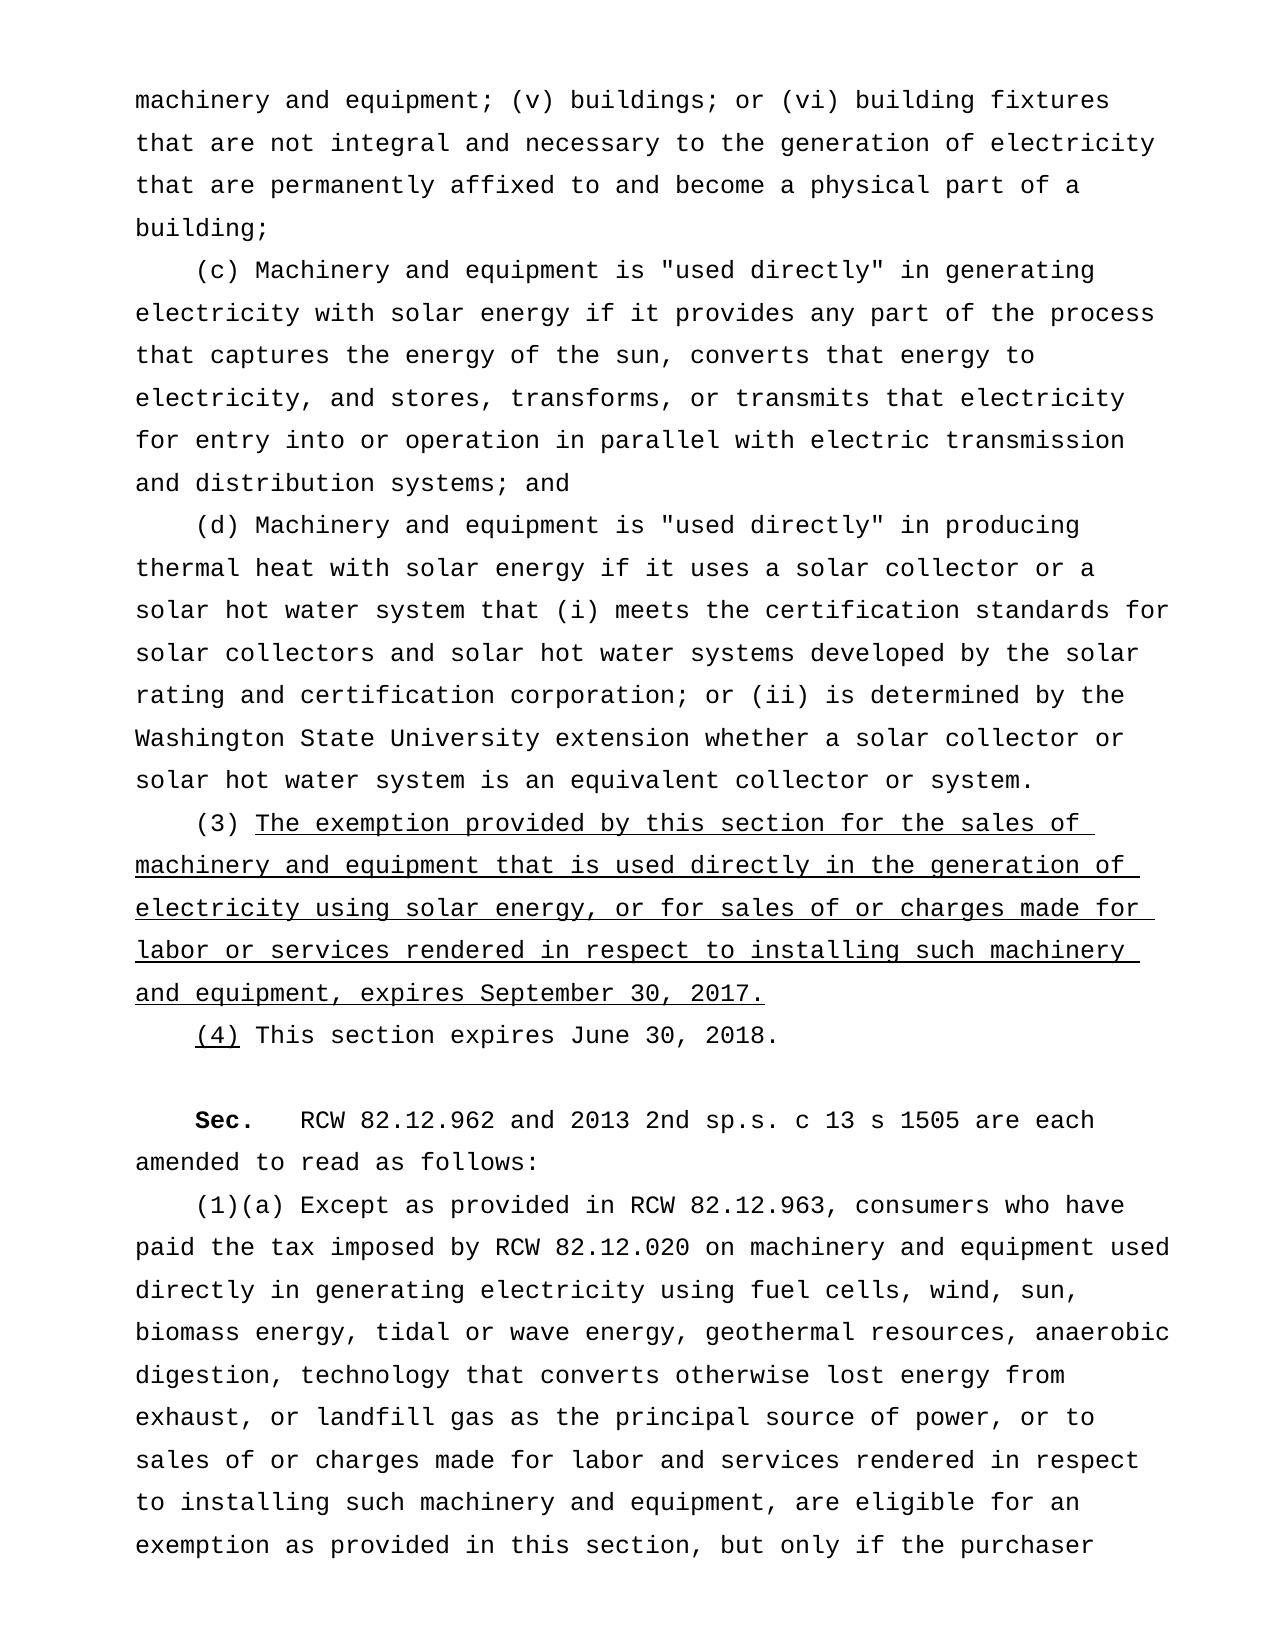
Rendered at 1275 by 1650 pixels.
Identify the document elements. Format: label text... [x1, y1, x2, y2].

text (d) Machinery and equipment is "used directly" in producing thermal heat with solar energy if it uses a solar collector or a solar hot water system that (i) meets the certification standards for solar collectors and solar hot water systems developed by the solar rating and certification corporation; or (ii) is determined by the Washington State University extension whether a solar collector or solar hot water system is an equivalent collector or system. [135, 500, 1170, 797]
text (4) This section expires June 30, 2018. [135, 1010, 1170, 1052]
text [135, 1179, 1170, 1562]
text (c) Machinery and equipment is "used directly" in generating electricity with solar energy if it provides any part of the process that captures the energy of the sun, converts that energy to electricity, and stores, transforms, or transmits that electricity for entry into or operation in parallel with electric transmission and distribution systems; and [135, 245, 1170, 500]
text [135, 75, 1170, 245]
text (3) The exemption provided by this section for the sales of machinery and equipment that is used directly in the generation of electricity using solar energy, or for sales of or charges made for labor or services rendered in respect to installing such machinery and equipment, expires September 30, 2017. [135, 797, 1170, 1010]
text Sec. RCW 82.12.962 and 2013 2nd sp.s. c 13 s 1505 are each amended to read as follows: [135, 1094, 1170, 1179]
